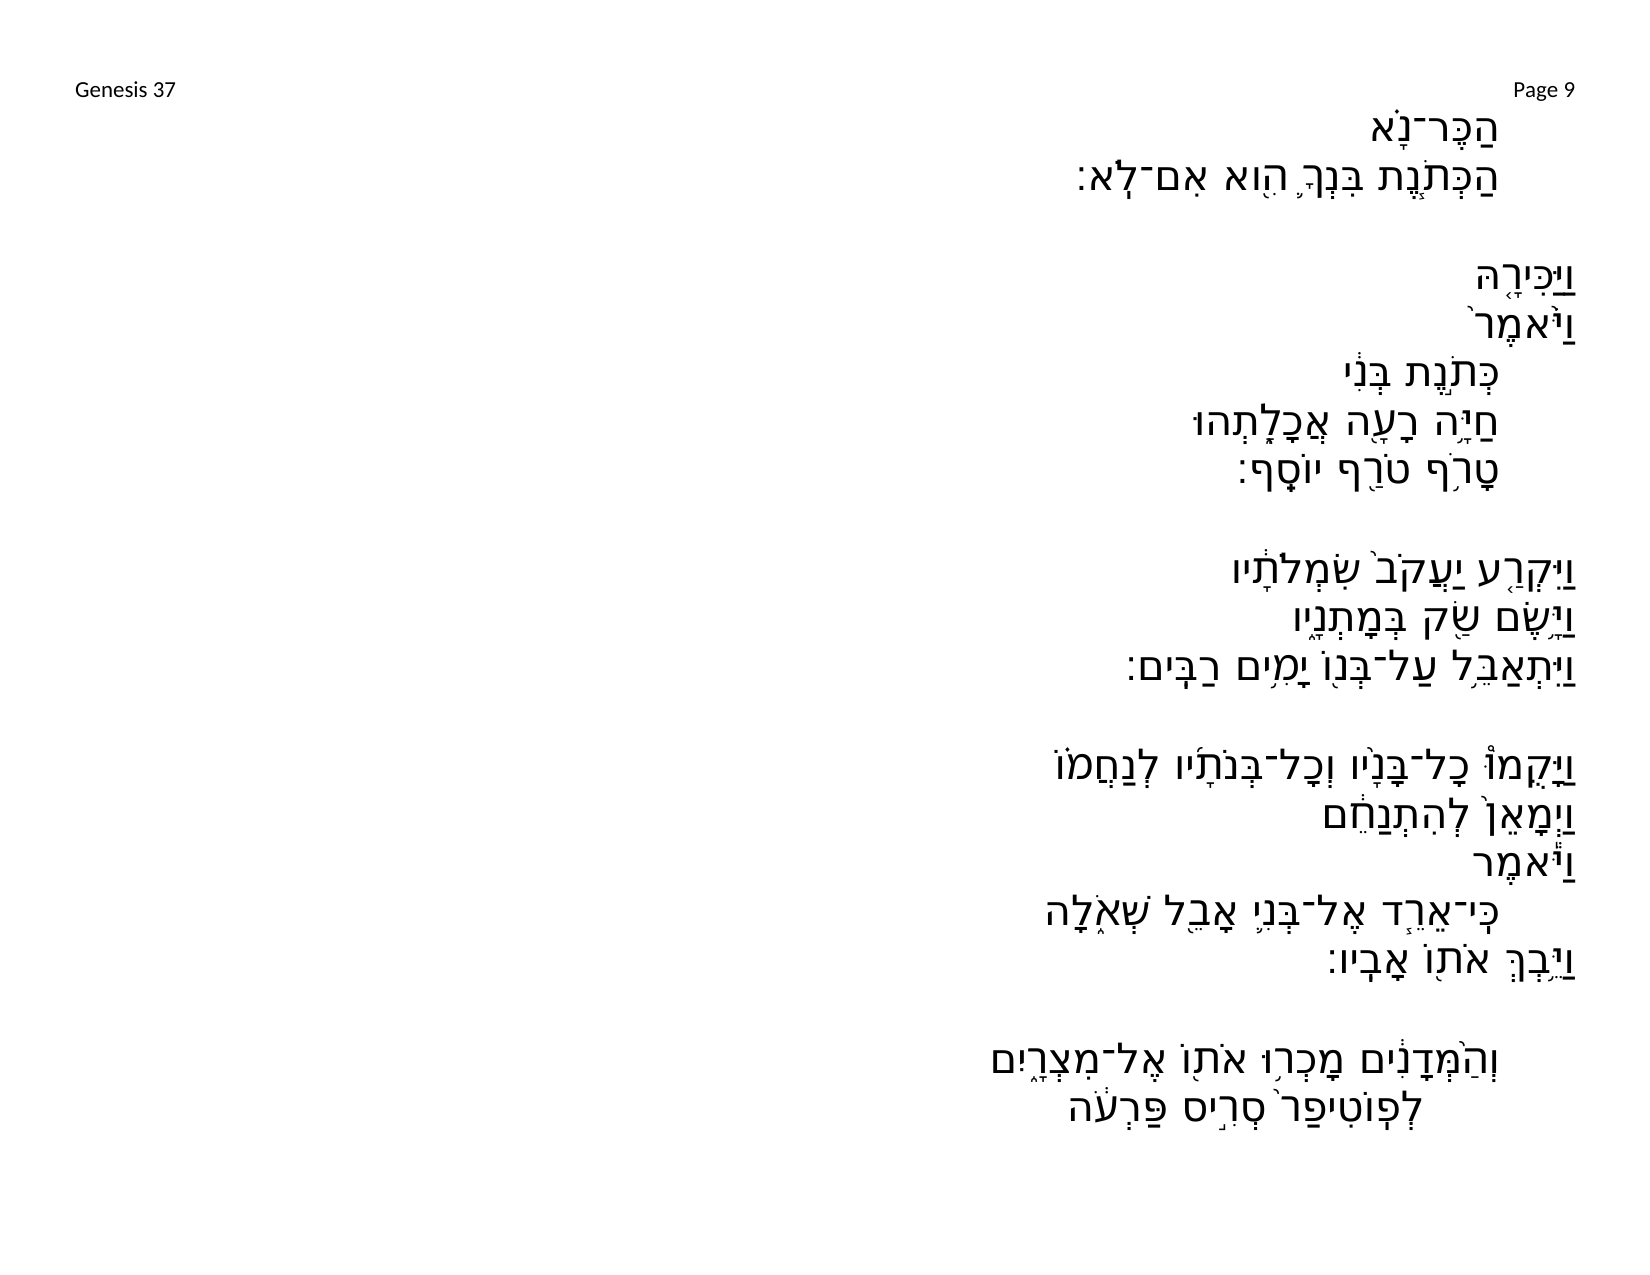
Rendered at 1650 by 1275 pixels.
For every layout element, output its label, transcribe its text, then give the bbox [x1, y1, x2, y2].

text טָרֹ֥ף טֹרַ֖ף יוֹסֵֽף׃ [75, 445, 1575, 494]
text וַיְמָאֵן֙ לְהִתְנַחֵ֔ם [75, 789, 1575, 838]
text וַיֹּ֙אמֶר֙ [75, 299, 1575, 348]
text הַכֶּר־נָ֗א [75, 103, 1575, 152]
text וַיִּקְרַ֤ע יַעֲקֹב֙ שִׂמְלֹתָ֔יו [75, 544, 1575, 593]
text כְּתֹ֣נֶת בְּנִ֔י [75, 348, 1575, 397]
text וַיִּתְאַבֵּ֥ל עַל־בְּנ֖וֹ יָמִ֥ים רַבִּֽים׃ [75, 642, 1575, 690]
text לְפֽוֹטִיפַר֙ סְרִ֣יס פַּרְעֹ֔ה [75, 1083, 1575, 1132]
text וַיַּכִּירָ֤הּ [75, 251, 1575, 299]
text וַיֹּ֕אמֶר [75, 838, 1575, 887]
text כִּֽי־אֵרֵ֧ד אֶל־בְּנִ֛י אָבֵ֖ל שְׁאֹ֑לָה [75, 887, 1575, 935]
text וַיָּ֥שֶׂם שַׂ֖ק בְּמָתְנָ֑יו [75, 593, 1575, 642]
text הַכְּתֹ֧נֶת בִּנְךָ֛ הִ֖וא אִם־לֹֽא׃ [75, 152, 1575, 200]
text חַיָּ֥ה רָעָ֖ה אֲכָלָ֑תְהוּ [75, 397, 1575, 445]
text וַיָּקֻמוּ֩ כָל־בָּנָ֨יו וְכָל־בְּנֹתָ֜יו לְנַחֲמ֗וֹ [75, 741, 1575, 789]
text וְהַ֨מְּדָנִ֔ים מָכְר֥וּ אֹת֖וֹ אֶל־מִצְרָ֑יִם [75, 1034, 1575, 1083]
text וַיֵּ֥בְךְּ אֹת֖וֹ אָבִֽיו׃ [75, 935, 1575, 984]
